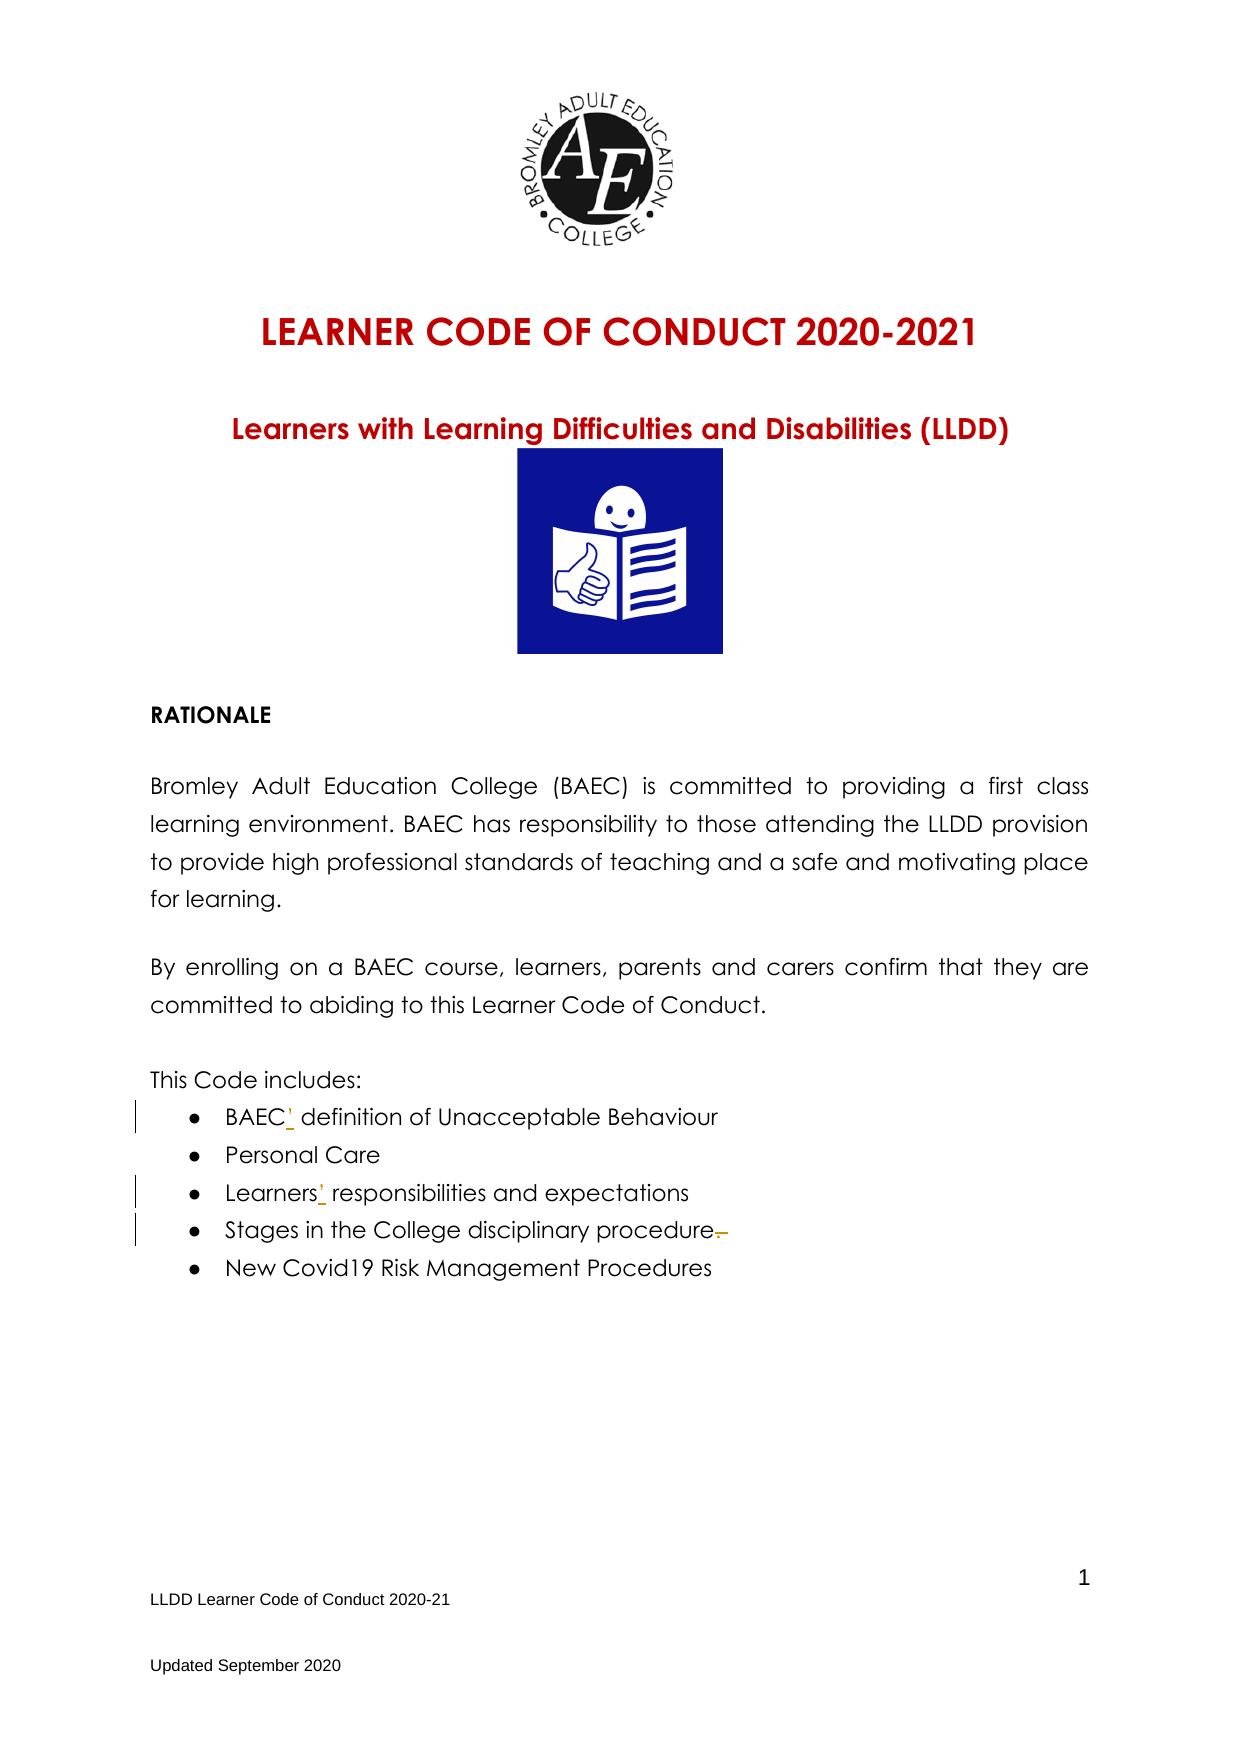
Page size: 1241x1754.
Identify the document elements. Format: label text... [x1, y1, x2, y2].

list Stages in the College disciplinary procedure [187, 1213, 1090, 1246]
text Bromley Adult Education College (BAEC) is committed to providing a first class learning environment. BAEC has responsibility to those attending the LLDD provision to provide high professional standards of teaching and a safe and motivating place for learning. [150, 769, 1090, 914]
subtitle LEARNER CODE OF CONDUCT 2020-2021 [150, 303, 1090, 357]
list Personal Care [187, 1138, 1090, 1170]
list New Covid19 Risk Management Procedures [187, 1251, 1090, 1283]
list BAEC definition of Unacceptable Behaviour [187, 1100, 1090, 1133]
text By enrolling on a BAEC course, learners, parents and carers confirm that they are committed to abiding to this Learner Code of Conduct. [150, 950, 1090, 1020]
picture [517, 448, 723, 654]
list Learners responsibilities and expectations [187, 1175, 1090, 1208]
subtitle RATIONALE [150, 698, 1090, 731]
text This Code includes: [150, 1062, 1090, 1095]
picture [520, 92, 673, 246]
subtitle Learners with Learning Difficulties and Disabilities (LLDD) [150, 407, 1090, 660]
